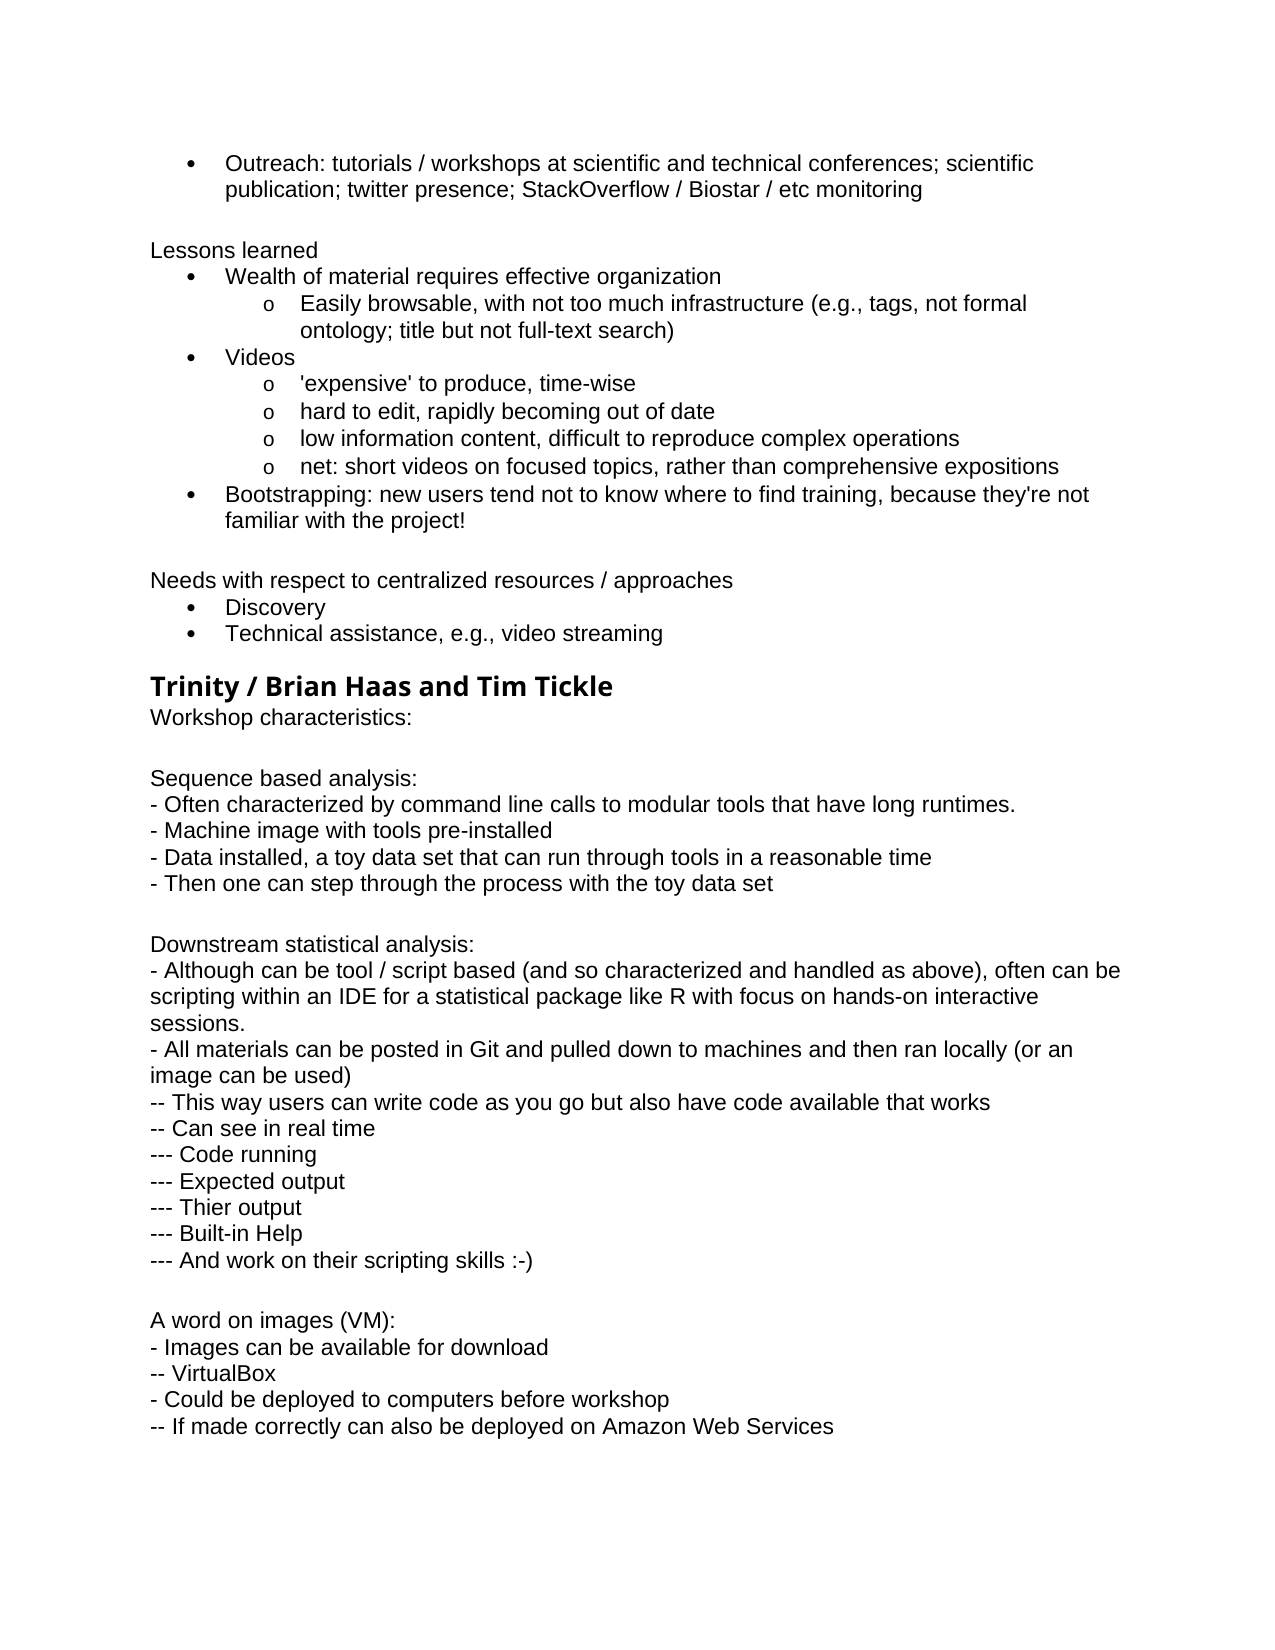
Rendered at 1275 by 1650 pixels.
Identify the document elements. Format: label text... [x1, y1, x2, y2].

text --- Expected output [150, 1168, 1125, 1194]
text - Could be deployed to computers before workshop [150, 1386, 1125, 1413]
text --- Thier output [150, 1194, 1125, 1220]
text - Images can be available for download [150, 1333, 1125, 1360]
text - Machine image with tools pre-installed [150, 817, 1125, 844]
text Trinity / Brian Haas and Tim Tickle [150, 667, 1125, 704]
list Videos [187, 343, 1125, 370]
list Easily browsable, with not too much infrastructure (e.g., tags, not formal ontology; title but not full-text search) [262, 289, 1125, 343]
list Discovery [187, 594, 1125, 620]
list Technical assistance, e.g., video streaming [187, 620, 1125, 647]
list hard to edit, rapidly becoming out of date [262, 398, 1125, 425]
text - Then one can step through the process with the toy data set [150, 870, 1125, 896]
text Sequence based analysis: [150, 765, 1125, 791]
text -- VirtualBox [150, 1360, 1125, 1386]
list Bootstrapping: new users tend not to know where to find training, because they're not familiar with the project! [187, 481, 1125, 533]
text A word on images (VM): [150, 1307, 1125, 1333]
text -- Can see in real time [150, 1115, 1125, 1141]
text - All materials can be posted in Git and pulled down to machines and then ran locally (or an image can be used) [150, 1036, 1125, 1089]
list 'expensive' to produce, time-wise [262, 370, 1125, 398]
text - Although can be tool / script based (and so characterized and handled as above), often can be scripting within an IDE for a statistical package like R with focus on hands-on interactive sessions. [150, 957, 1125, 1036]
text --- Built-in Help [150, 1220, 1125, 1247]
text -- This way users can write code as you go but also have code available that works [150, 1089, 1125, 1115]
text Lessons learned [150, 237, 1125, 263]
list Outreach: tutorials / workshops at scientific and technical conferences; scientific publication; twitter presence; StackOverflow / Biostar / etc monitoring [187, 150, 1125, 203]
text Needs with respect to centralized resources / approaches [150, 567, 1125, 594]
text -- If made correctly can also be deployed on Amazon Web Services [150, 1413, 1125, 1439]
list Wealth of material requires effective organization [187, 263, 1125, 289]
text --- And work on their scripting skills :-) [150, 1247, 1125, 1273]
text - Often characterized by command line calls to modular tools that have long runtimes. [150, 791, 1125, 817]
text --- Code running [150, 1141, 1125, 1168]
list net: short videos on focused topics, rather than comprehensive expositions [262, 453, 1125, 481]
text Workshop characteristics: [150, 704, 1125, 731]
text - Data installed, a toy data set that can run through tools in a reasonable time [150, 844, 1125, 870]
list low information content, difficult to reproduce complex operations [262, 425, 1125, 453]
text Downstream statistical analysis: [150, 931, 1125, 957]
